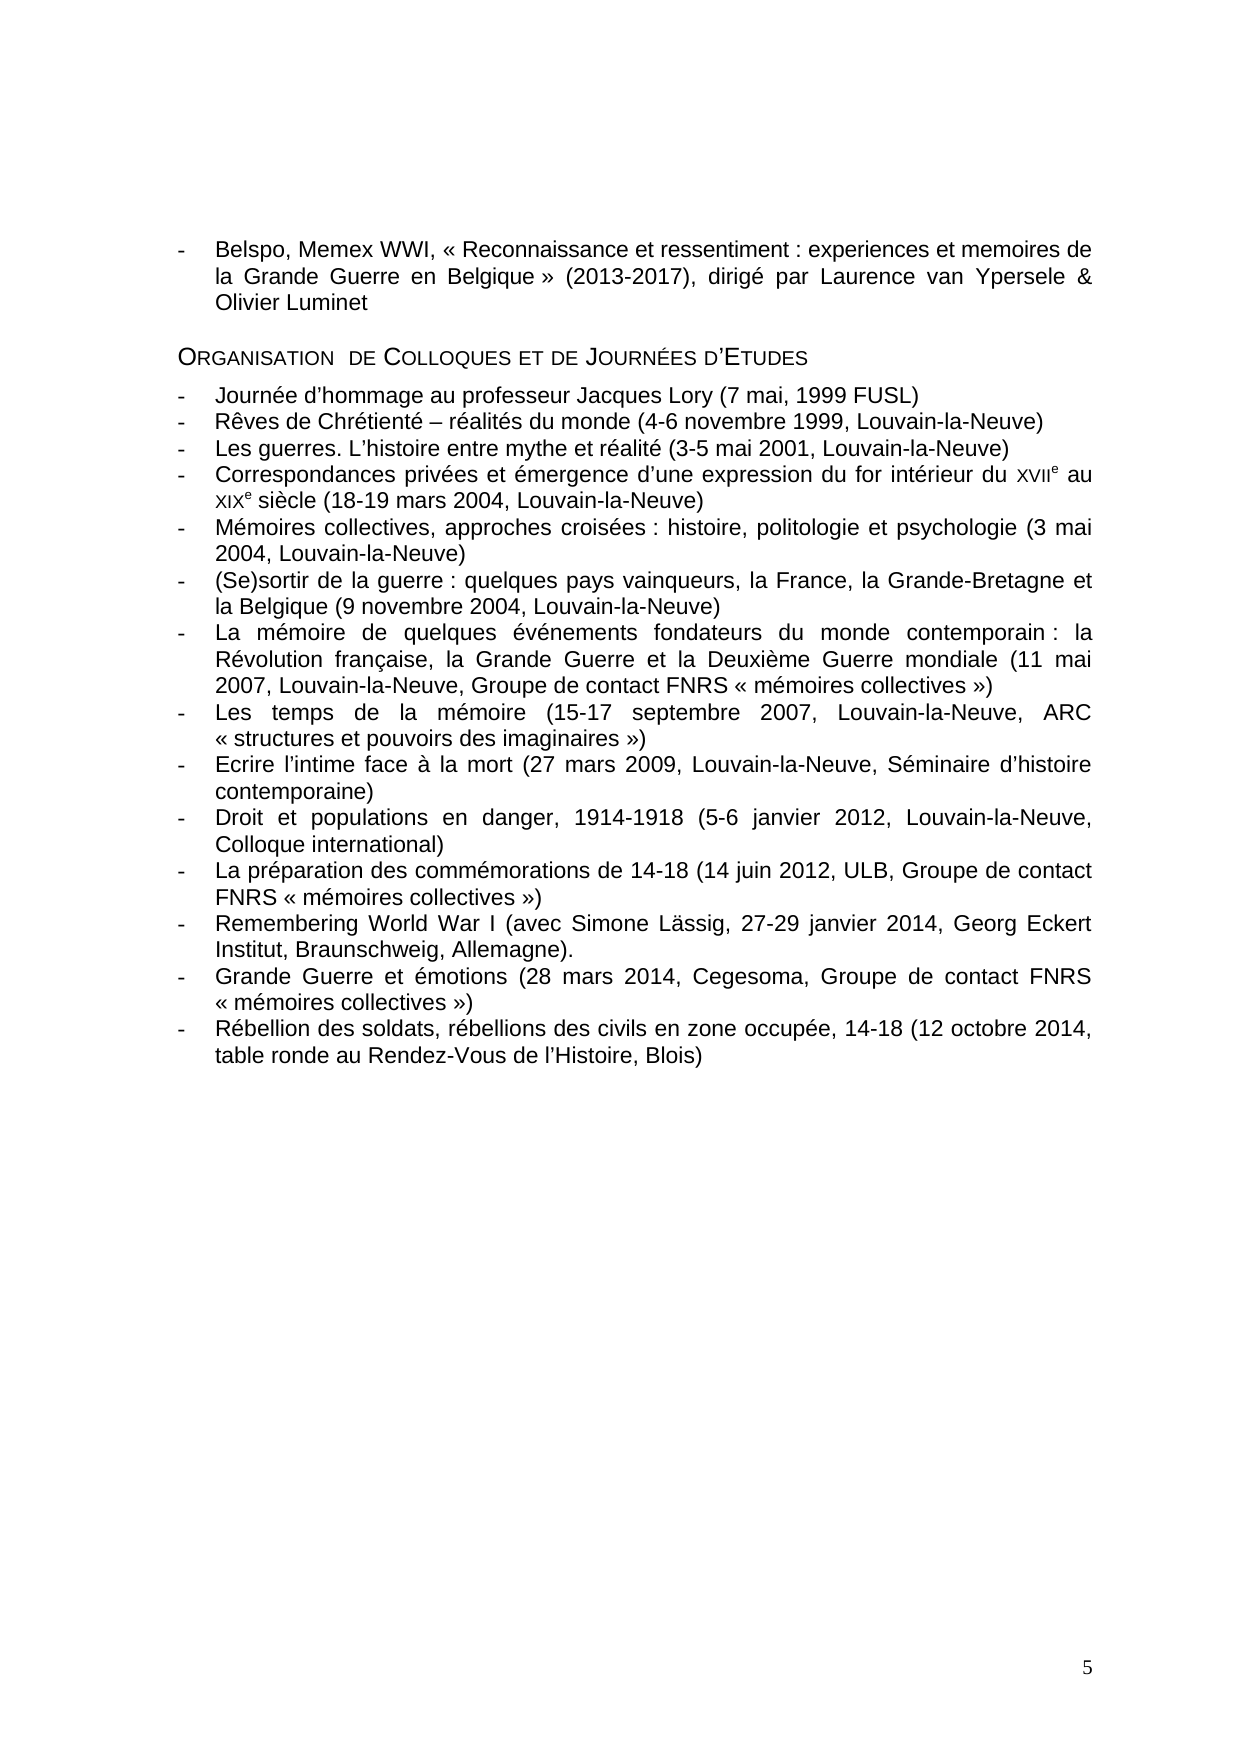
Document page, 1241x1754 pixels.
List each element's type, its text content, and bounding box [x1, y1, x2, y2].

list Belspo, Memex WWI, « Reconnaissance et ressentiment : experiences et memoires de la Grande Guerre en Belgique » (2013-2017), dirigé par Laurence van Ypersele & Olivier Luminet [177, 236, 1092, 315]
list Correspondances privées et émergence d’une expression du for intérieur du xviie au xixe siècle (18-19 mars 2004, Louvain-la-Neuve) [177, 461, 1092, 514]
list Grande Guerre et émotions (28 mars 2014, Cegesoma, Groupe de contact FNRS « mémoires collectives ») [177, 963, 1092, 1015]
list Les guerres. L’histoire entre mythe et réalité (3-5 mai 2001, Louvain-la-Neuve) [177, 434, 1092, 461]
list Remembering World War I (avec Simone Lässig, 27-29 janvier 2014, Georg Eckert Institut, Braunschweig, Allemagne). [177, 910, 1092, 963]
list (Se)sortir de la guerre : quelques pays vainqueurs, la France, la Grande-Bretagne et la Belgique (9 novembre 2004, Louvain-la-Neuve) [177, 567, 1092, 619]
subtitle Organisation de Colloques et de Journées d’Etudes [177, 342, 1092, 371]
list La mémoire de quelques événements fondateurs du monde contemporain : la Révolution française, la Grande Guerre et la Deuxième Guerre mondiale (11 mai 2007, Louvain-la-Neuve, Groupe de contact FNRS « mémoires collectives ») [177, 619, 1092, 698]
list La préparation des commémorations de 14-18 (14 juin 2012, ULB, Groupe de contact FNRS « mémoires collectives ») [177, 857, 1092, 910]
list Journée d’hommage au professeur Jacques Lory (7 mai, 1999 FUSL) [177, 371, 1092, 408]
list Mémoires collectives, approches croisées : histoire, politologie et psychologie (3 mai 2004, Louvain-la-Neuve) [177, 514, 1092, 567]
list Rêves de Chrétienté – réalités du monde (4-6 novembre 1999, Louvain-la-Neuve) [177, 408, 1092, 434]
list Les temps de la mémoire (15-17 septembre 2007, Louvain-la-Neuve, ARC « structures et pouvoirs des imaginaires ») [177, 698, 1092, 751]
list Droit et populations en danger, 1914-1918 (5-6 janvier 2012, Louvain-la-Neuve, Colloque international) [177, 804, 1092, 857]
list Rébellion des soldats, rébellions des civils en zone occupée, 14-18 (12 octobre 2014, table ronde au Rendez-Vous de l’Histoire, Blois) [177, 1015, 1092, 1068]
list Ecrire l’intime face à la mort (27 mars 2009, Louvain-la-Neuve, Séminaire d’histoire contemporaine) [177, 751, 1092, 804]
